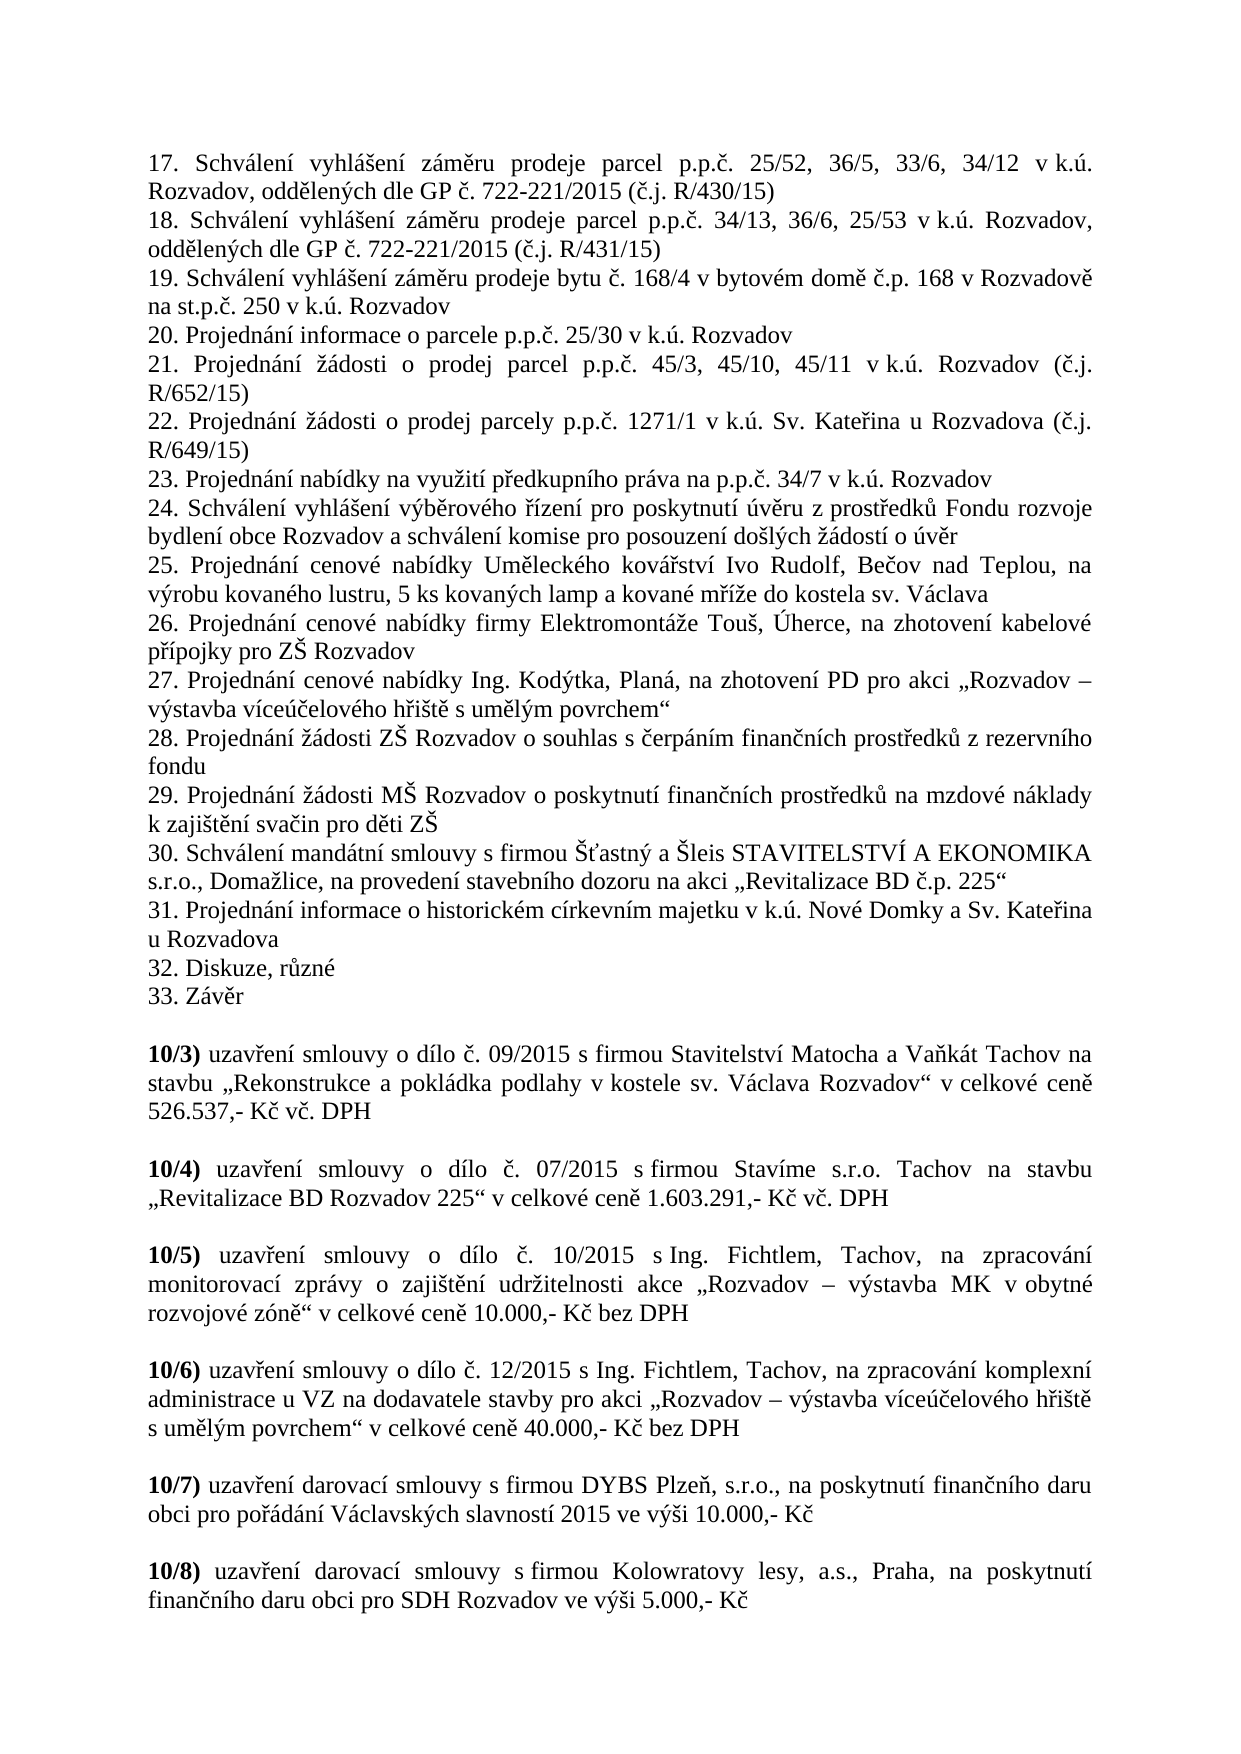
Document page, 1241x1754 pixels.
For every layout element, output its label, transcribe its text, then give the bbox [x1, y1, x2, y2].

text 23. Projednání nabídky na využití předkupního práva na p.p.č. 34/7 v k.ú. Rozvadov [148, 464, 1093, 493]
text 10/6) uzavření smlouvy o dílo č. 12/2015 s Ing. Fichtlem, Tachov, na zpracování komplexní administrace u VZ na dodavatele stavby pro akci „Rozvadov – výstavba víceúčelového hřiště s umělým povrchem“ v celkové ceně 40.000,- Kč bez DPH [148, 1355, 1093, 1441]
text 26. Projednání cenové nabídky firmy Elektromontáže Touš, Úherce, na zhotovení kabelové přípojky pro ZŠ Rozvadov [148, 608, 1093, 665]
text 25. Projednání cenové nabídky Uměleckého kovářství Ivo Rudolf, Bečov nad Teplou, na výrobu kovaného lustru, 5 ks kovaných lamp a kované mříže do kostela sv. Václava [148, 550, 1093, 608]
text 22. Projednání žádosti o prodej parcely p.p.č. 1271/1 v k.ú. Sv. Kateřina u Rozvadova (č.j. R/649/15) [148, 406, 1093, 464]
text 31. Projednání informace o historickém církevním majetku v k.ú. Nové Domky a Sv. Kateřina u Rozvadova [148, 895, 1093, 953]
text 32. Diskuze, různé [148, 953, 1093, 981]
text 10/4) uzavření smlouvy o dílo č. 07/2015 s firmou Stavíme s.r.o. Tachov na stavbu „Revitalizace BD Rozvadov 225“ v celkové ceně 1.603.291,- Kč vč. DPH [148, 1154, 1093, 1211]
text 29. Projednání žádosti MŠ Rozvadov o poskytnutí finančních prostředků na mzdové náklady k zajištění svačin pro děti ZŠ [148, 780, 1093, 838]
text 10/3) uzavření smlouvy o dílo č. 09/2015 s firmou Stavitelství Matocha a Vaňkát Tachov na stavbu „Rekonstrukce a pokládka podlahy v kostele sv. Václava Rozvadov“ v celkové ceně 526.537,- Kč vč. DPH [148, 1039, 1093, 1125]
text 19. Schválení vyhlášení záměru prodeje bytu č. 168/4 v bytovém domě č.p. 168 v Rozvadově na st.p.č. 250 v k.ú. Rozvadov [148, 263, 1093, 320]
text 20. Projednání informace o parcele p.p.č. 25/30 v k.ú. Rozvadov [148, 320, 1093, 349]
text 24. Schválení vyhlášení výběrového řízení pro poskytnutí úvěru z prostředků Fondu rozvoje bydlení obce Rozvadov a schválení komise pro posouzení došlých žádostí o úvěr [148, 493, 1093, 550]
text 28. Projednání žádosti ZŠ Rozvadov o souhlas s čerpáním finančních prostředků z rezervního fondu [148, 723, 1093, 780]
text 10/5) uzavření smlouvy o dílo č. 10/2015 s Ing. Fichtlem, Tachov, na zpracování monitorovací zprávy o zajištění udržitelnosti akce „Rozvadov – výstavba MK v obytné rozvojové zóně“ v celkové ceně 10.000,- Kč bez DPH [148, 1240, 1093, 1326]
text 27. Projednání cenové nabídky Ing. Kodýtka, Planá, na zhotovení PD pro akci „Rozvadov – výstavba víceúčelového hřiště s umělým povrchem“ [148, 665, 1093, 723]
text 18. Schválení vyhlášení záměru prodeje parcel p.p.č. 34/13, 36/6, 25/53 v k.ú. Rozvadov, oddělených dle GP č. 722-221/2015 (č.j. R/431/15) [148, 205, 1093, 263]
text 21. Projednání žádosti o prodej parcel p.p.č. 45/3, 45/10, 45/11 v k.ú. Rozvadov (č.j. R/652/15) [148, 349, 1093, 406]
text 17. Schválení vyhlášení záměru prodeje parcel p.p.č. 25/52, 36/5, 33/6, 34/12 v k.ú. Rozvadov, oddělených dle GP č. 722-221/2015 (č.j. R/430/15) [148, 148, 1093, 205]
text 10/8) uzavření darovací smlouvy s firmou Kolowratovy lesy, a.s., Praha, na poskytnutí finančního daru obci pro SDH Rozvadov ve výši 5.000,- Kč [148, 1556, 1093, 1614]
text 10/7) uzavření darovací smlouvy s firmou DYBS Plzeň, s.r.o., na poskytnutí finančního daru obci pro pořádání Václavských slavností 2015 ve výši 10.000,- Kč [148, 1470, 1093, 1528]
text 30. Schválení mandátní smlouvy s firmou Šťastný a Šleis STAVITELSTVÍ A EKONOMIKA s.r.o., Domažlice, na provedení stavebního dozoru na akci „Revitalizace BD č.p. 225“ [148, 838, 1093, 895]
text 33. Závěr [148, 981, 1093, 1010]
